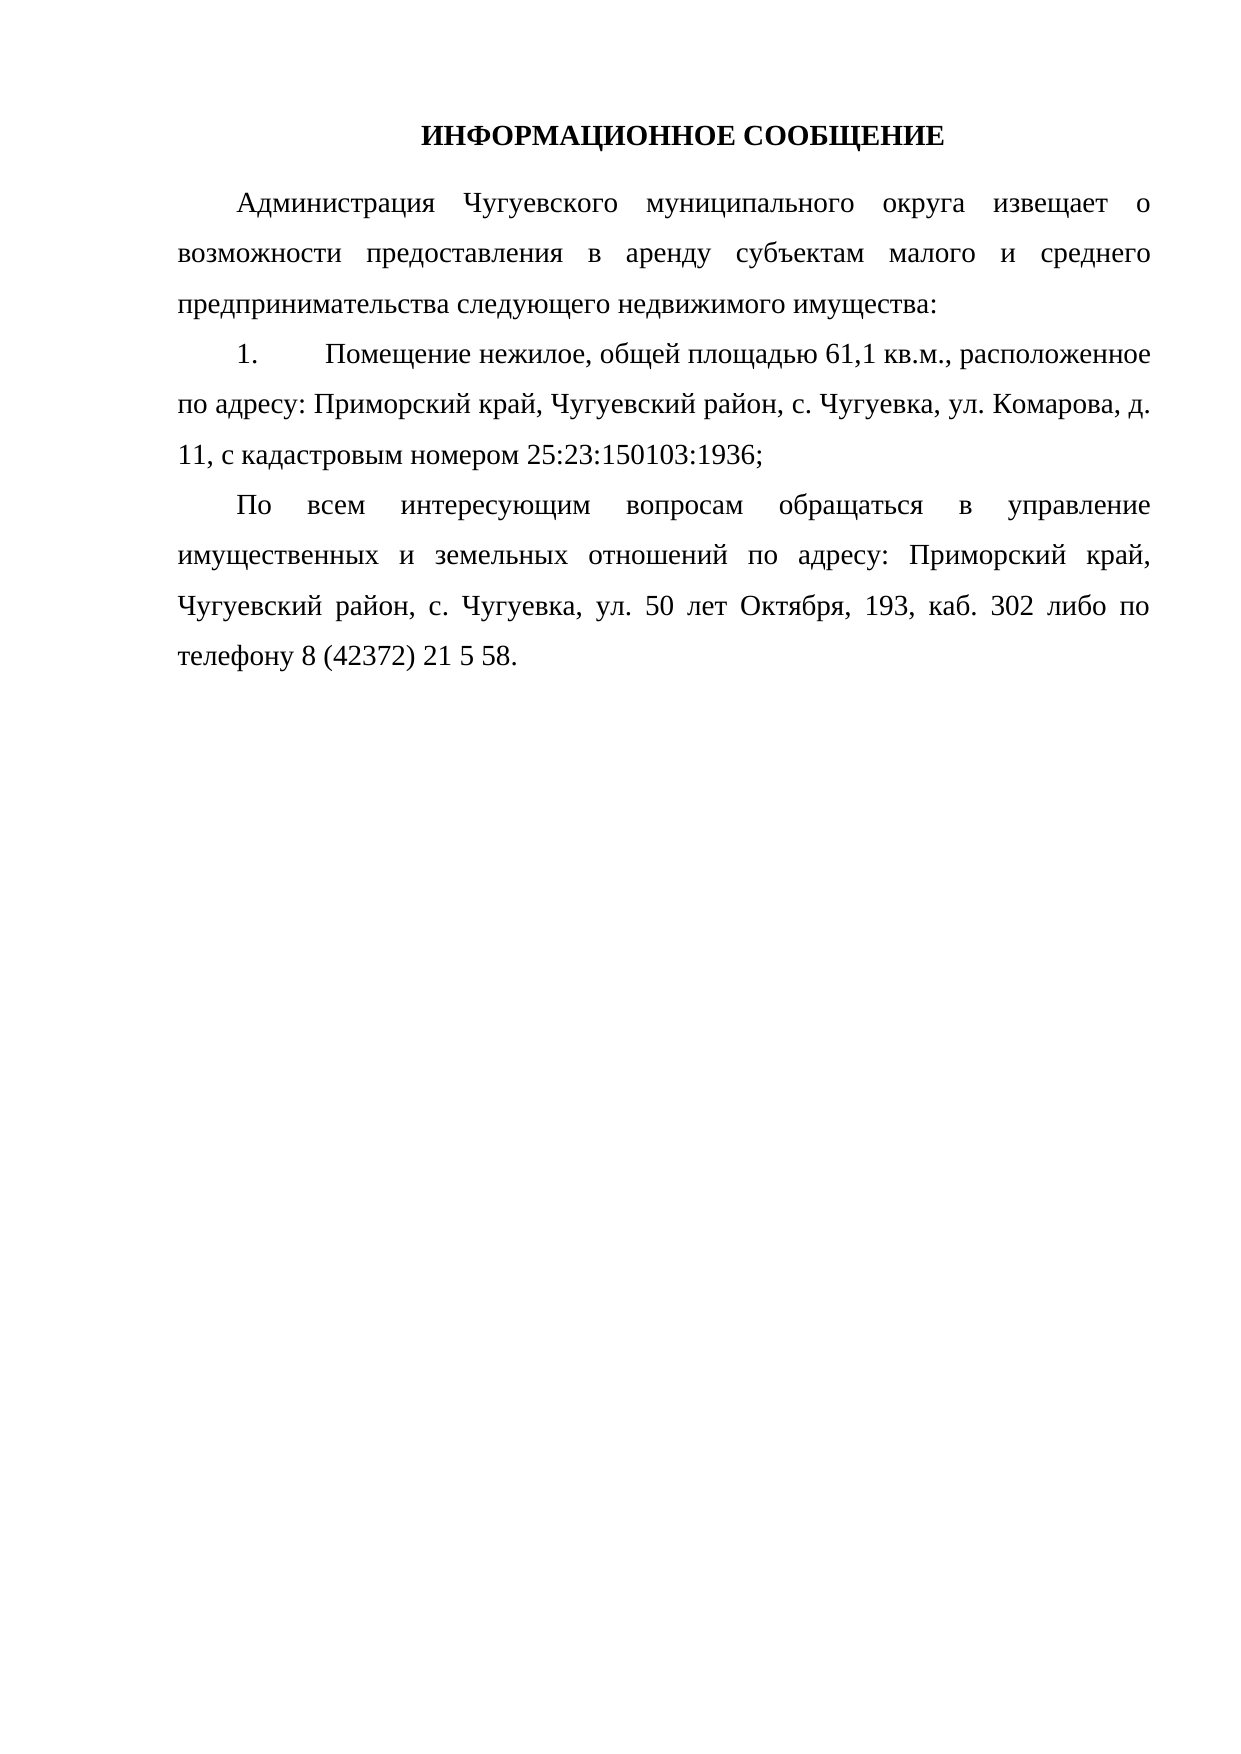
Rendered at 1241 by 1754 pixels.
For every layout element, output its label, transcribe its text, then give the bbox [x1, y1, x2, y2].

text Администрация Чугуевского муниципального округа извещает о возможности предоставления в аренду субъектам малого и среднего предпринимательства следующего недвижимого имущества: [177, 185, 1152, 319]
text ИНФОРМАЦИОННОЕ СООБЩЕНИЕ [177, 118, 1152, 152]
list Помещение нежилое, общей площадью 61,1 кв.м., расположенное по адресу: Приморский край, Чугуевский район, с. Чугуевка, ул. Комарова, д. 11, с кадастровым номером 25:23:150103:1936; [177, 336, 1152, 470]
text По всем интересующим вопросам обращаться в управление имущественных и земельных отношений по адресу: Приморский край, Чугуевский район, с. Чугуевка, ул. 50 лет Октября, 193, каб. 302 либо по телефону 8 (42372) 21 5 58. [177, 487, 1152, 672]
